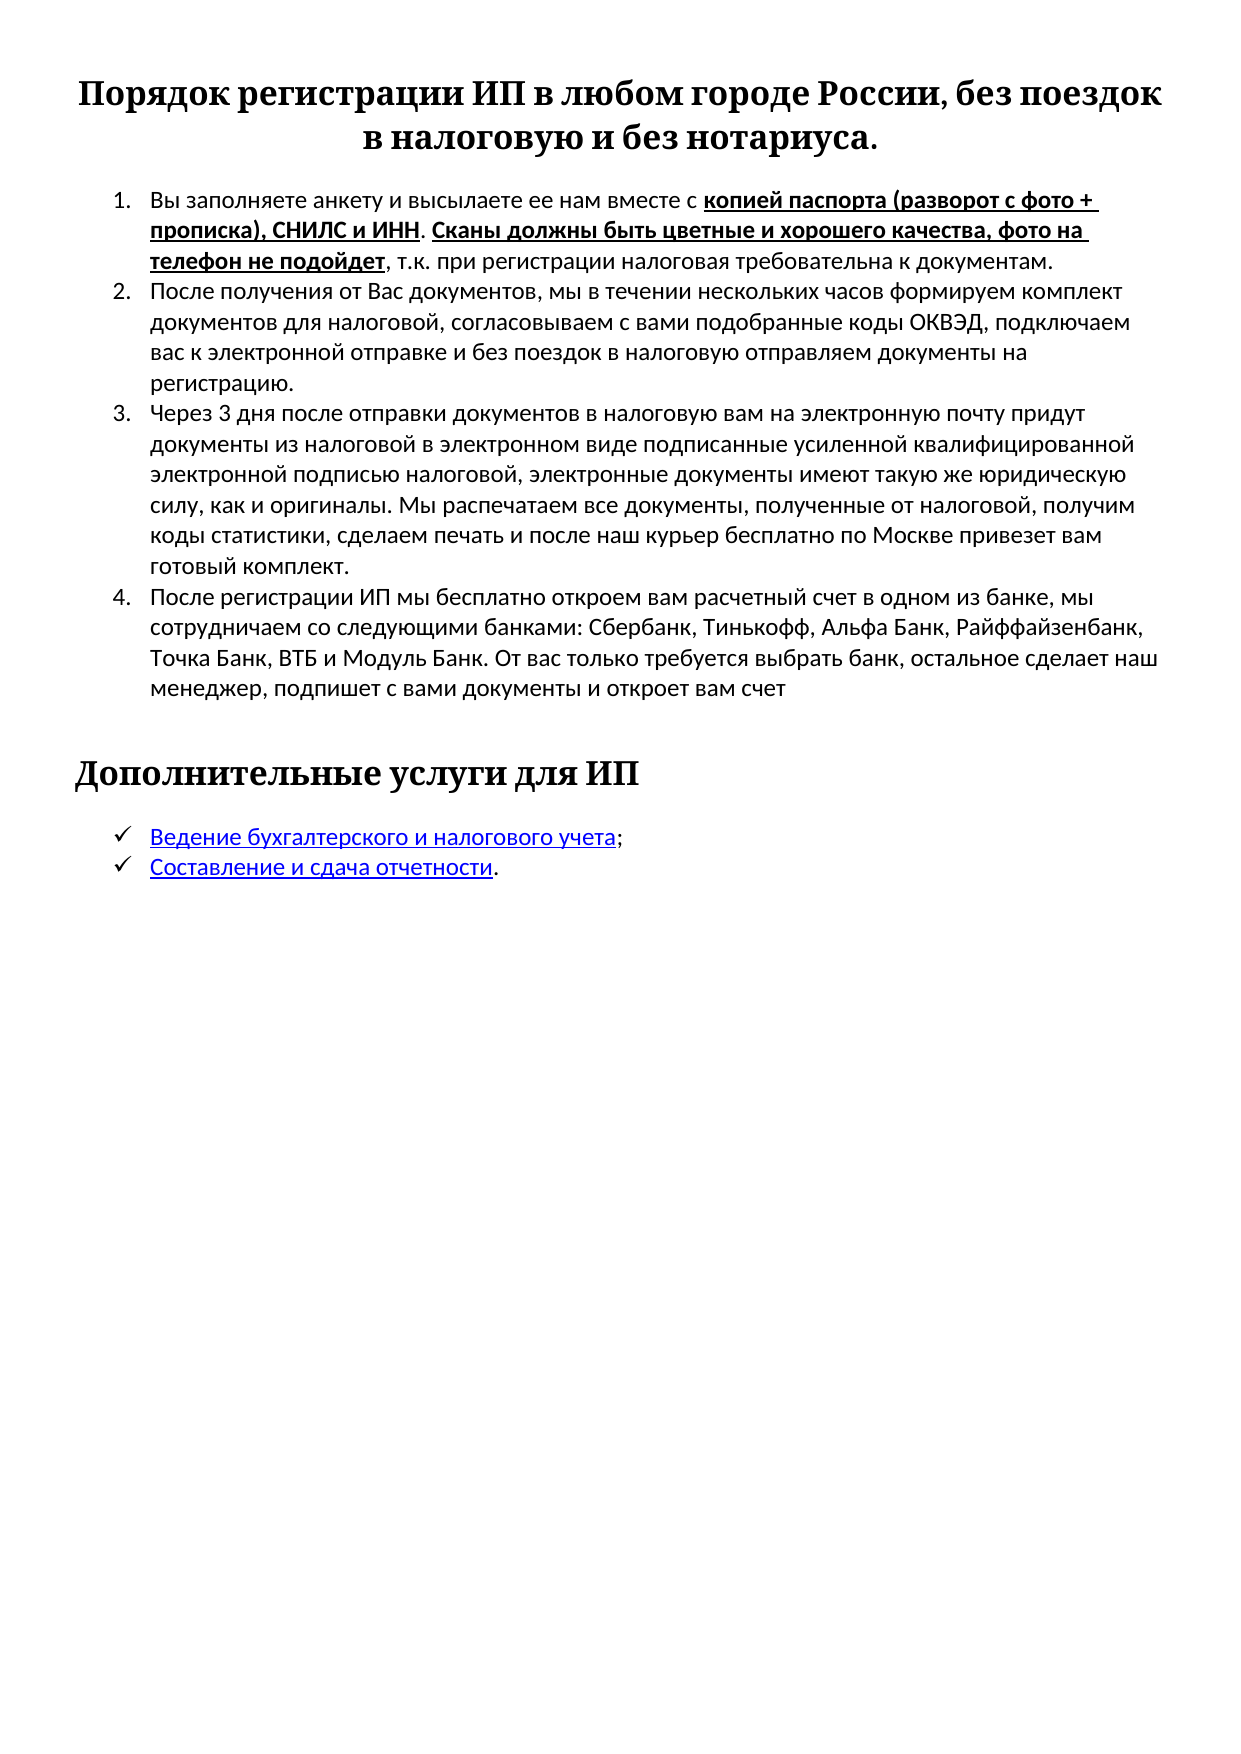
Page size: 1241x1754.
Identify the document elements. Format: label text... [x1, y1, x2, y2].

list После получения от Вас документов, мы в течении нескольких часов формируем комплект документов для налоговой, согласовываем с вами подобранные коды ОКВЭД, подключаем вас к электронной отправке и без поездок в налоговую отправляем документы на регистрацию. [112, 276, 1165, 398]
list Через 3 дня после отправки документов в налоговую вам на электронную почту придут документы из налоговой в электронном виде подписанные усиленной квалифицированной электронной подписью налоговой, электронные документы имеют такую же юридическую силу, как и оригиналы. Мы распечатаем все документы, полученные от налоговой, получим коды статистики, сделаем печать и после наш курьер бесплатно по Москве привезет вам готовый комплект. [112, 398, 1165, 581]
list Ведение бухгалтерского и налогового учета; [112, 821, 1165, 851]
text Порядок регистрации ИП в любом городе России, без поездок в налоговую и без нотариуса. [75, 75, 1165, 157]
text Дополнительные услуги для ИП [75, 756, 1165, 794]
list После регистрации ИП мы бесплатно откроем вам расчетный счет в одном из банке, мы сотрудничаем со следующими банками: Сбербанк, Тинькофф, Альфа Банк, Райффайзенбанк, Точка Банк, ВТБ и Модуль Банк. От вас только требуется выбрать банк, остальное сделает наш менеджер, подпишет с вами документы и откроет вам счет [112, 581, 1165, 703]
list Составление и сдача отчетности. [112, 851, 1165, 882]
list Вы заполняете анкету и высылаете ее нам вместе с копией паспорта (разворот с фото + прописка), СНИЛС и ИНН. Сканы должны быть цветные и хорошего качества, фото на телефон не подойдет, т.к. при регистрации налоговая требовательна к документам. [112, 184, 1165, 276]
